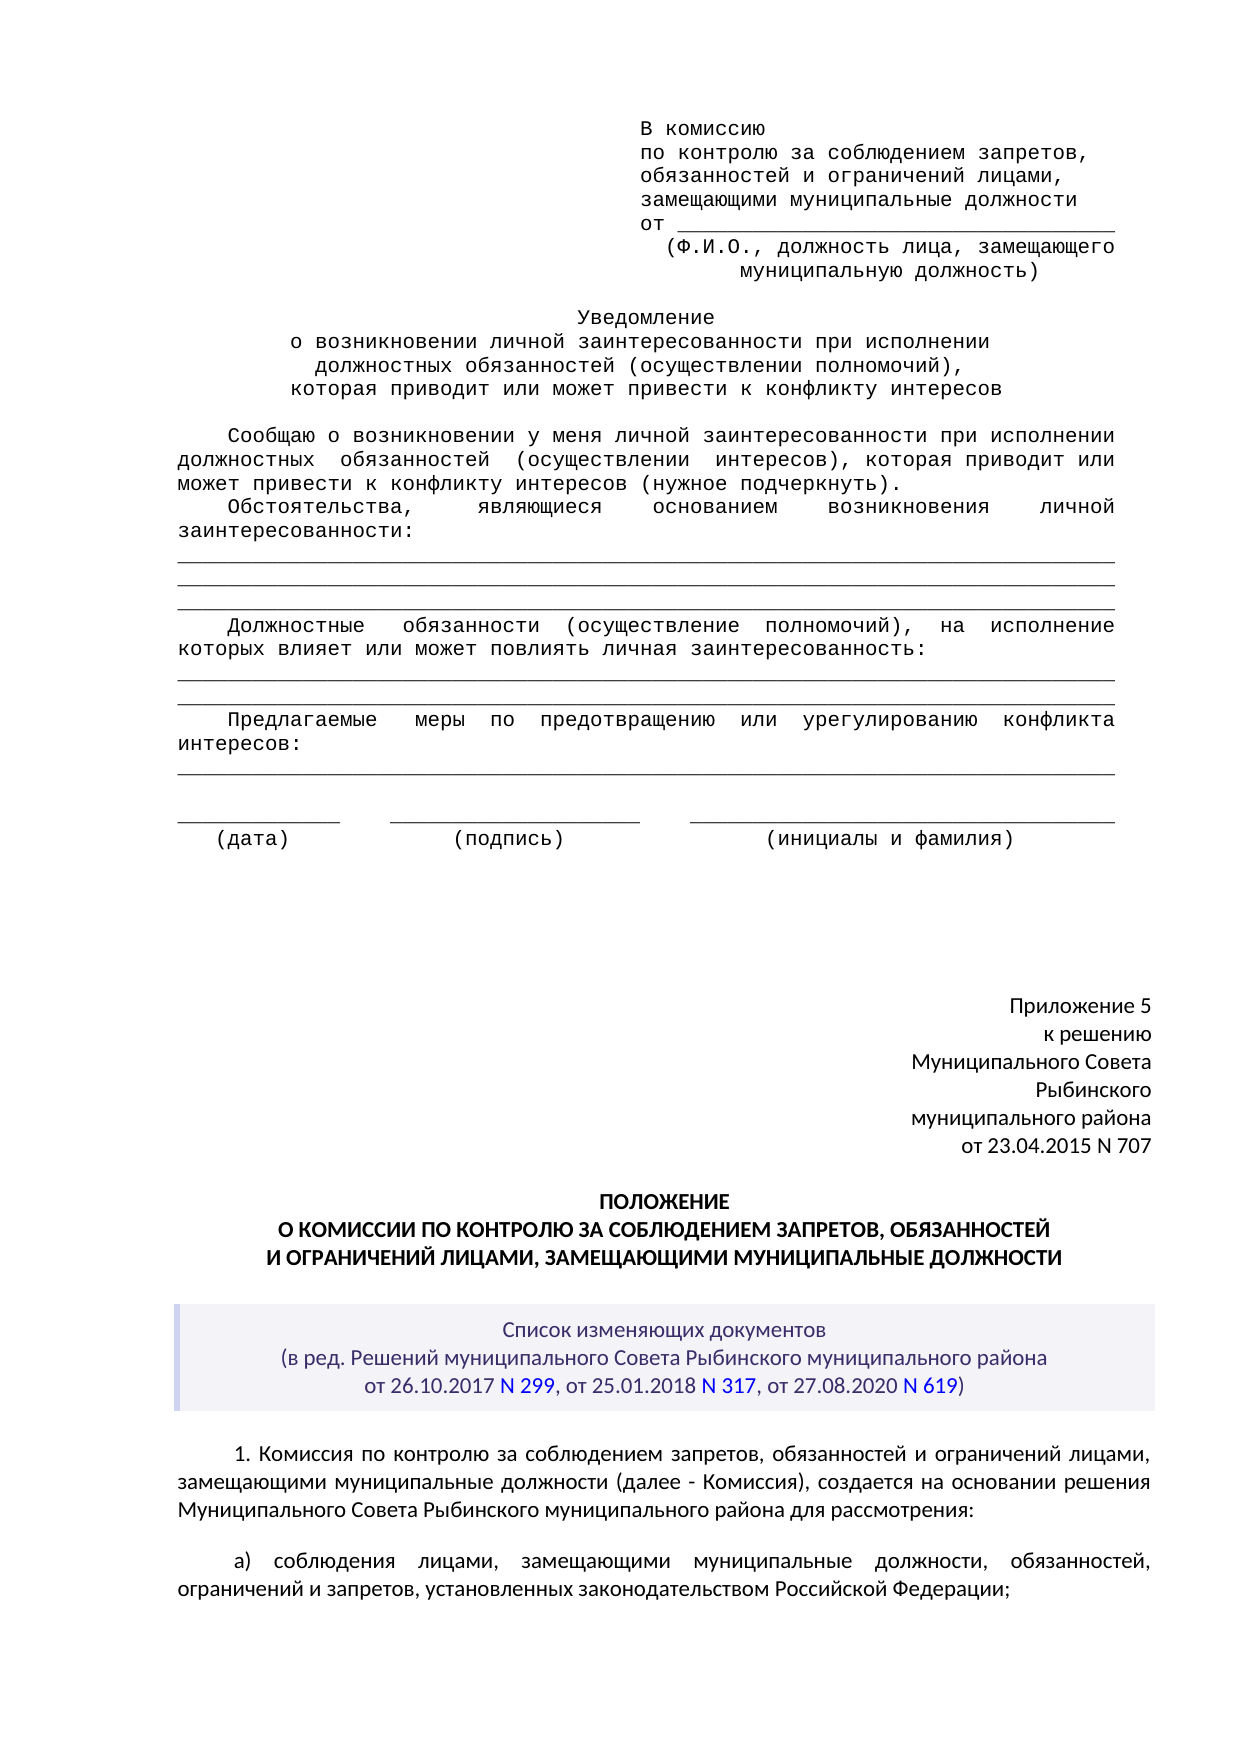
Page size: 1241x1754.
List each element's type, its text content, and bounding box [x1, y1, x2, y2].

text ___________________________________________________________________________ [177, 544, 1152, 567]
text о возникновении личной заинтересованности при исполнении [177, 331, 1152, 354]
text Сообщаю о возникновении у меня личной заинтересованности при исполнении [177, 426, 1152, 449]
text должностных обязанностей (осуществлении полномочий), [177, 354, 1152, 378]
text от ___________________________________ [177, 213, 1152, 236]
text к решению [177, 1019, 1152, 1047]
text Обстоятельства, являющиеся основанием возникновения личной [177, 496, 1152, 520]
text (дата) (подпись) (инициалы и фамилия) [177, 827, 1152, 851]
text заинтересованности: [177, 520, 1152, 544]
text Рыбинского [177, 1075, 1152, 1103]
text (Ф.И.О., должность лица, замещающего [177, 236, 1152, 260]
text ___________________________________________________________________________ [177, 567, 1152, 591]
text по контролю за соблюдением запретов, [177, 142, 1152, 165]
text от 23.04.2015 N 707 [177, 1131, 1152, 1159]
text Должностные обязанности (осуществление полномочий), на исполнение [177, 615, 1152, 638]
text муниципального района [177, 1103, 1152, 1131]
text Муниципального Совета [177, 1047, 1152, 1075]
text 1. Комиссия по контролю за соблюдением запретов, обязанностей и ограничений лицами, замещающими муниципальные должности (далее - Комиссия), создается на основании решения Муниципального Совета Рыбинского муниципального района для рассмотрения: [177, 1439, 1152, 1523]
text В комиссию [177, 118, 1152, 142]
text Уведомление [177, 307, 1152, 331]
text может привести к конфликту интересов (нужное подчеркнуть). [177, 473, 1152, 496]
text Предлагаемые меры по предотвращению или урегулированию конфликта [177, 709, 1152, 733]
text а) соблюдения лицами, замещающими муниципальные должности, обязанностей, ограничений и запретов, установленных законодательством Российской Федерации; [177, 1546, 1152, 1602]
title ПОЛОЖЕНИЕ [177, 1187, 1152, 1215]
text интересов: [177, 733, 1152, 757]
table_header Список изменяющих документов (в ред. Решений муниципального Совета Рыбинского муниципального района от 26.10.2017 N 299, от 25.01.2018 N 317, от 27.08.2020 N 619) [180, 1304, 1149, 1411]
text Приложение 5 [177, 991, 1152, 1019]
text замещающими муниципальные должности [177, 189, 1152, 213]
text ___________________________________________________________________________ [177, 757, 1152, 780]
text ___________________________________________________________________________ [177, 686, 1152, 709]
text ___________________________________________________________________________ [177, 662, 1152, 686]
text _____________ ____________________ __________________________________ [177, 804, 1152, 827]
text которая приводит или может привести к конфликту интересов [177, 378, 1152, 402]
text муниципальную должность) [177, 260, 1152, 284]
title И ОГРАНИЧЕНИЙ ЛИЦАМИ, ЗАМЕЩАЮЩИМИ МУНИЦИПАЛЬНЫЕ ДОЛЖНОСТИ [177, 1243, 1152, 1271]
text ___________________________________________________________________________ [177, 591, 1152, 615]
text которых влияет или может повлиять личная заинтересованность: [177, 638, 1152, 662]
text обязанностей и ограничений лицами, [177, 165, 1152, 189]
title О КОМИССИИ ПО КОНТРОЛЮ ЗА СОБЛЮДЕНИЕМ ЗАПРЕТОВ, ОБЯЗАННОСТЕЙ [177, 1215, 1152, 1243]
text должностных обязанностей (осуществлении интересов), которая приводит или [177, 449, 1152, 473]
